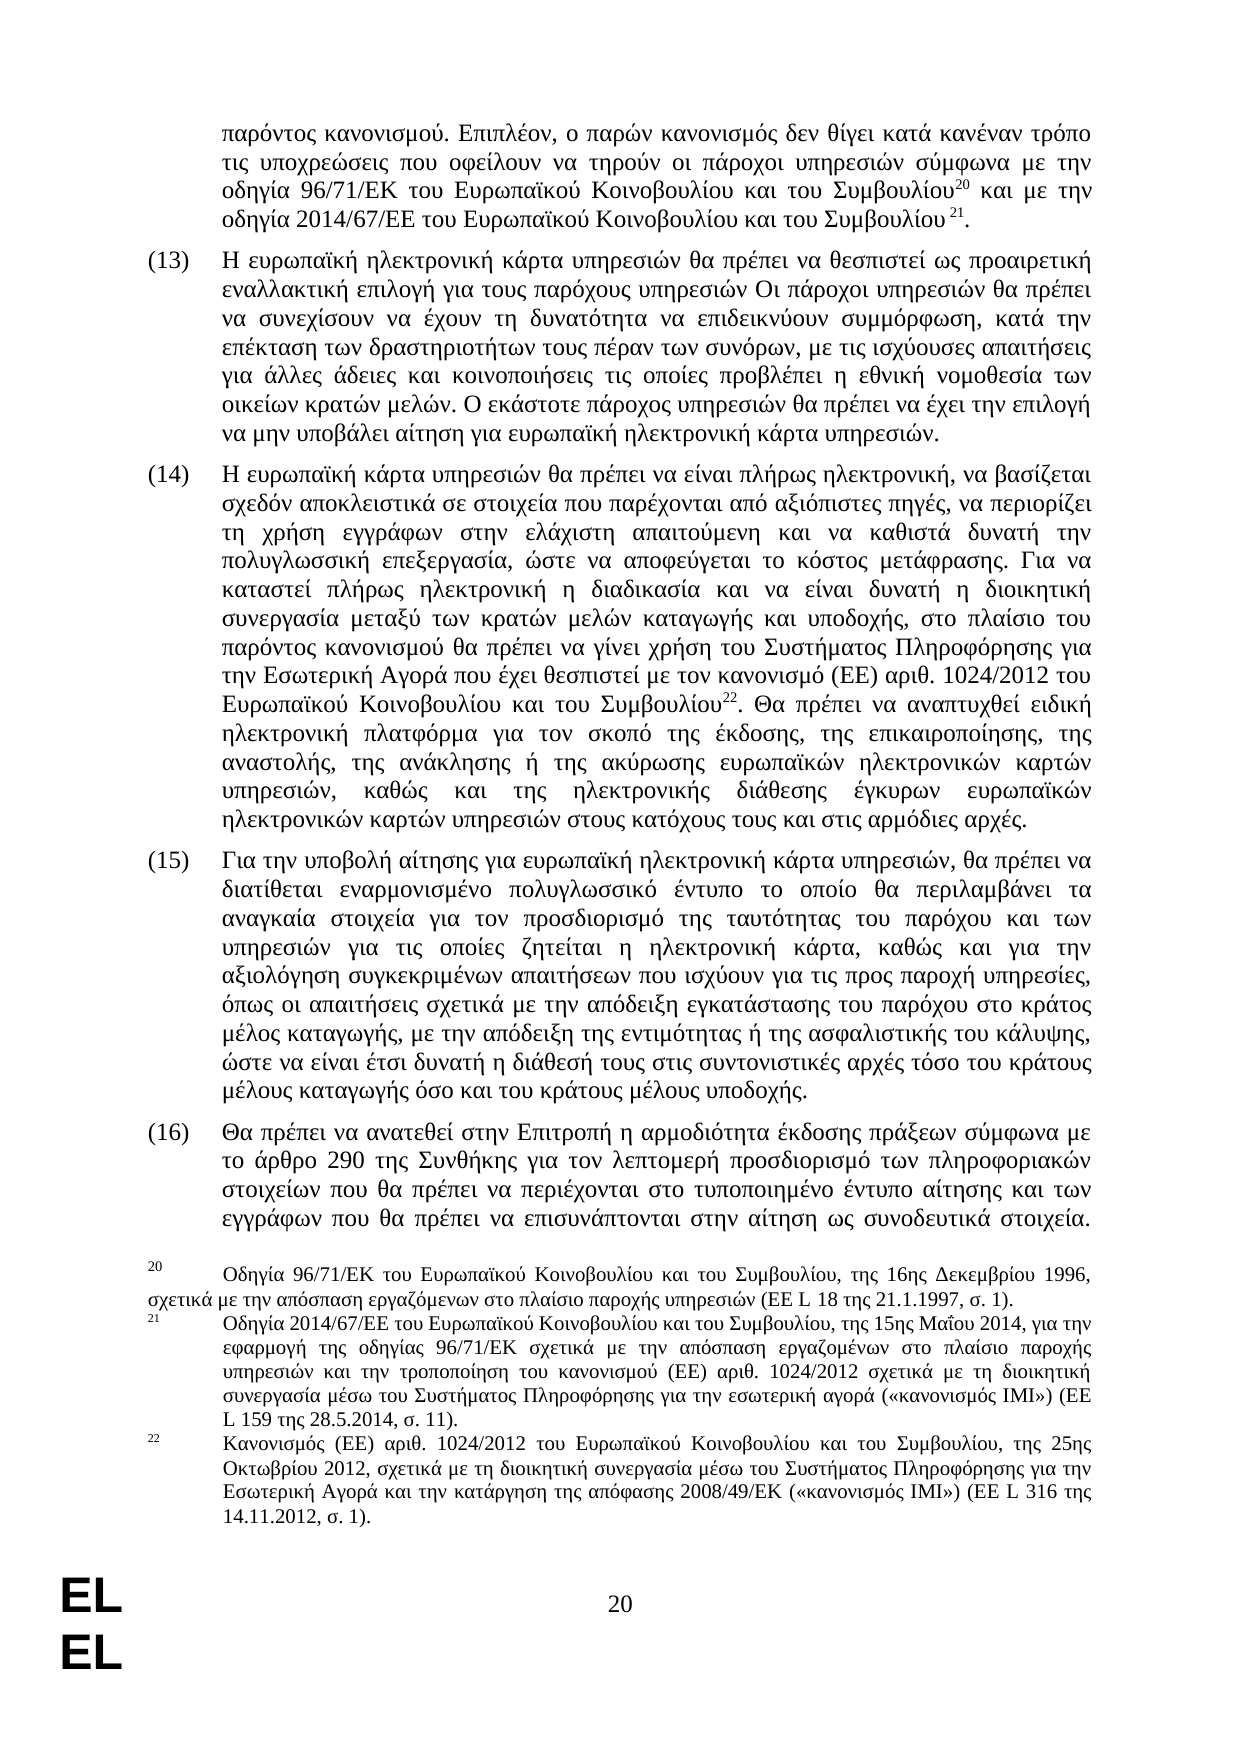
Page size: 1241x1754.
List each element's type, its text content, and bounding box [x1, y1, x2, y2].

text (13) Η ευρωπαϊκή ηλεκτρονική κάρτα υπηρεσιών θα πρέπει να θεσπιστεί ως προαιρετική εναλλακτική επιλογή για τους παρόχους υπηρεσιών Οι πάροχοι υπηρεσιών θα πρέπει να συνεχίσουν να έχουν τη δυνατότητα να επιδεικνύουν συμμόρφωση, κατά την επέκταση των δραστηριοτήτων τους πέραν των συνόρων, με τις ισχύουσες απαιτήσεις για άλλες άδειες και κοινοποιήσεις τις οποίες προβλέπει η εθνική νομοθεσία των οικείων κρατών μελών. Ο εκάστοτε πάροχος υπηρεσιών θα πρέπει να έχει την επιλογή να μην υποβάλει αίτηση για ευρωπαϊκή ηλεκτρονική κάρτα υπηρεσιών. [148, 246, 1092, 447]
text (15) Για την υποβολή αίτησης για ευρωπαϊκή ηλεκτρονική κάρτα υπηρεσιών, θα πρέπει να διατίθεται εναρμονισμένο πολυγλωσσικό έντυπο το οποίο θα περιλαμβάνει τα αναγκαία στοιχεία για τον προσδιορισμό της ταυτότητας του παρόχου και των υπηρεσιών για τις οποίες ζητείται η ηλεκτρονική κάρτα, καθώς και για την αξιολόγηση συγκεκριμένων απαιτήσεων που ισχύουν για τις προς παροχή υπηρεσίες, όπως οι απαιτήσεις σχετικά με την απόδειξη εγκατάστασης του παρόχου στο κράτος μέλος καταγωγής, με την απόδειξη της εντιμότητας ή της ασφαλιστικής του κάλυψης, ώστε να είναι έτσι δυνατή η διάθεσή τους στις συντονιστικές αρχές τόσο του κράτους μέλους καταγωγής όσο και του κράτους μέλους υποδοχής. [148, 846, 1092, 1104]
text (14) Η ευρωπαϊκή κάρτα υπηρεσιών θα πρέπει να είναι πλήρως ηλεκτρονική, να βασίζεται σχεδόν αποκλειστικά σε στοιχεία που παρέχονται από αξιόπιστες πηγές, να περιορίζει τη χρήση εγγράφων στην ελάχιστη απαιτούμενη και να καθιστά δυνατή την πολυγλωσσική επεξεργασία, ώστε να αποφεύγεται το κόστος μετάφρασης. Για να καταστεί πλήρως ηλεκτρονική η διαδικασία και να είναι δυνατή η διοικητική συνεργασία μεταξύ των κρατών μελών καταγωγής και υποδοχής, στο πλαίσιο του παρόντος κανονισμού θα πρέπει να γίνει χρήση του Συστήματος Πληροφόρησης για την Εσωτερική Αγορά που έχει θεσπιστεί με τον κανονισμό (ΕΕ) αριθ. 1024/2012 του Ευρωπαϊκού Κοινοβουλίου και του Συμβουλίου. Θα πρέπει να αναπτυχθεί ειδική ηλεκτρονική πλατφόρμα για τον σκοπό της έκδοσης, της επικαιροποίησης, της αναστολής, της ανάκλησης ή της ακύρωσης ευρωπαϊκών ηλεκτρονικών καρτών υπηρεσιών, καθώς και της ηλεκτρονικής διάθεσης έγκυρων ευρωπαϊκών ηλεκτρονικών καρτών υπηρεσιών στους κατόχους τους και στις αρμόδιες αρχές. [148, 459, 1092, 833]
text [148, 1117, 1092, 1232]
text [148, 118, 1092, 233]
